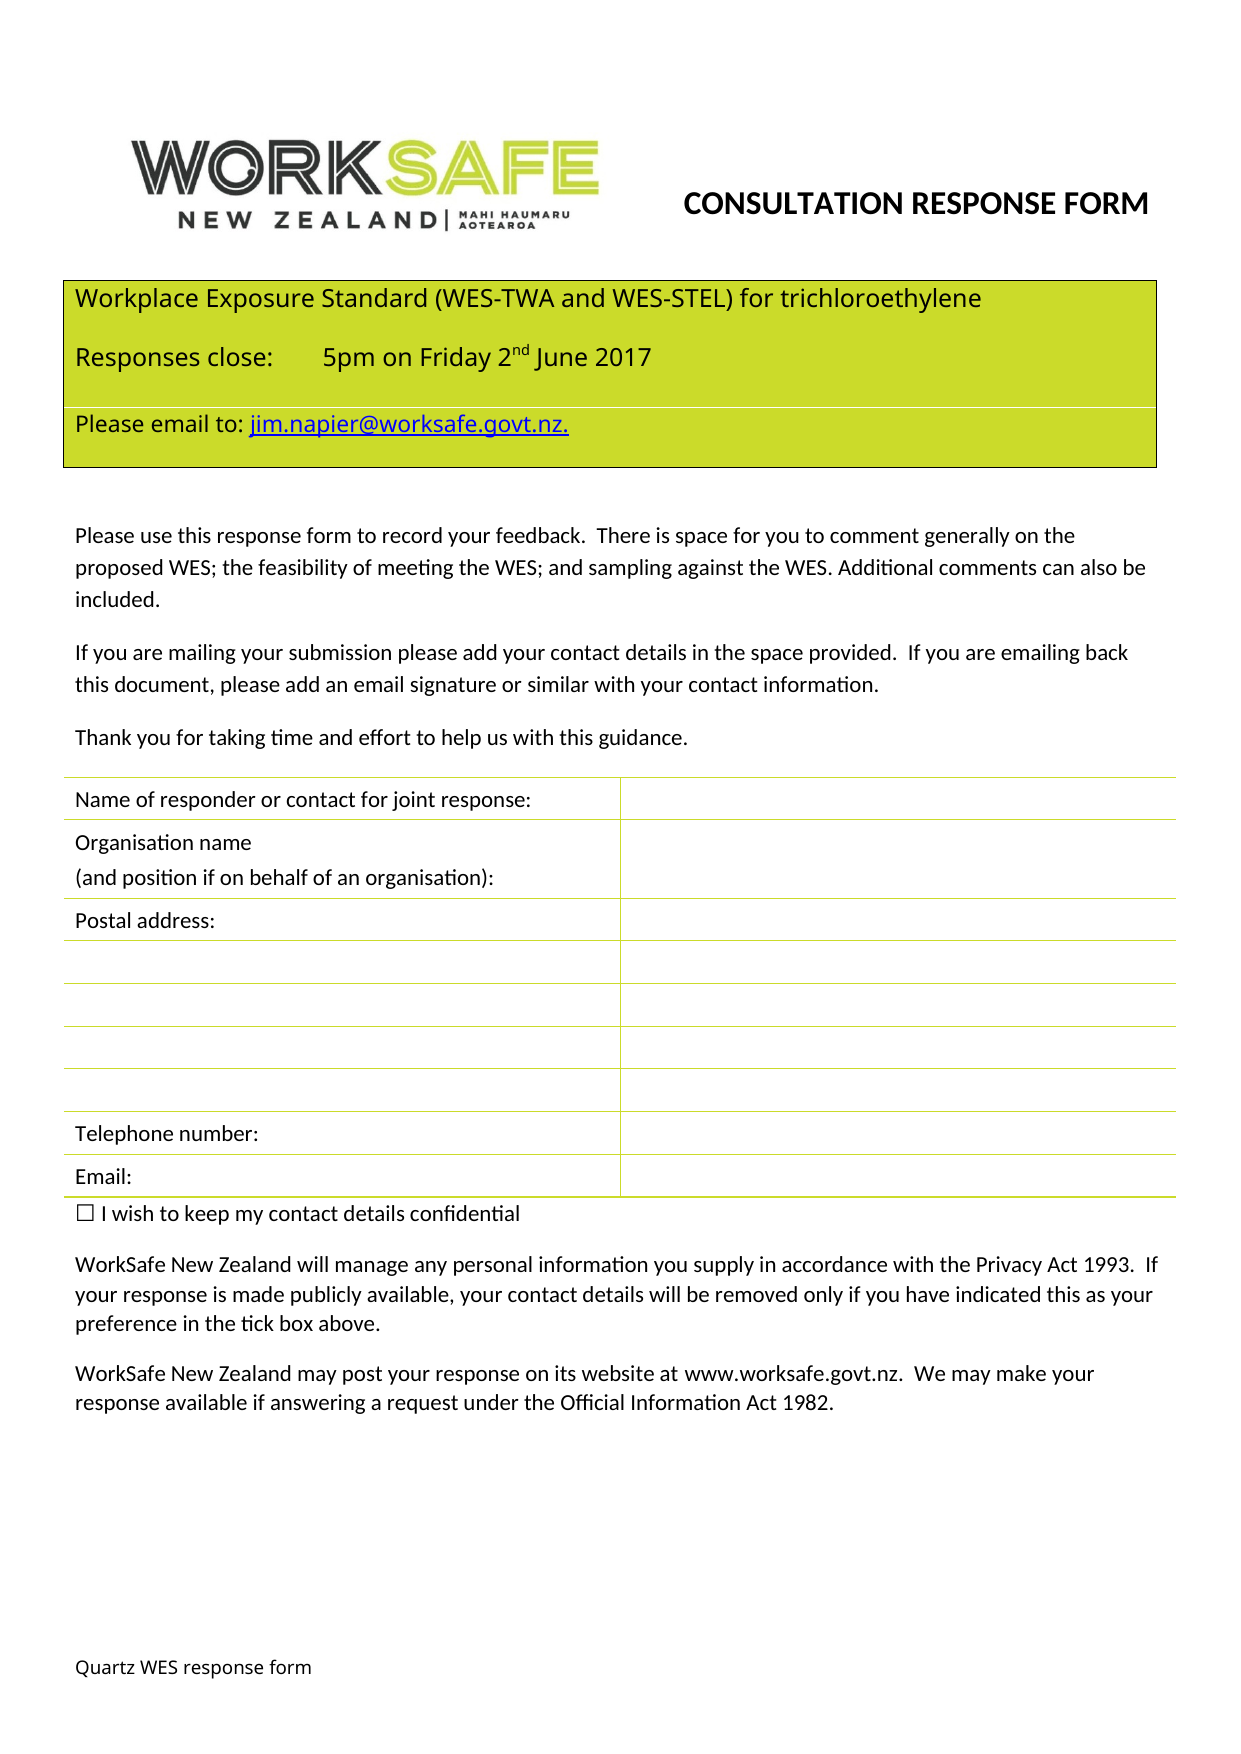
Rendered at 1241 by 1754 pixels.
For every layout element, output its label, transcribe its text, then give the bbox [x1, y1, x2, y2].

table_cell Workplace Exposure Standard (WES-TWA and WES-STEL) for trichloroethylene [64, 281, 1156, 339]
table_cell 5pm on Friday 2nd June 2017 [311, 339, 1156, 407]
text Thank you for taking time and effort to help us with this guidance. [75, 723, 1165, 752]
table_cell Postal address: [64, 899, 620, 940]
table_header [621, 778, 1176, 819]
table_cell [64, 984, 620, 1026]
table_cell [621, 1155, 1176, 1196]
table_cell [64, 1027, 620, 1068]
table_header consultation response form [672, 99, 1169, 280]
table_cell [621, 941, 1176, 983]
table_cell [621, 899, 1176, 940]
table_header [64, 99, 672, 280]
table_header Name of responder or contact for joint response: [64, 778, 620, 819]
table_cell [64, 941, 620, 983]
table_cell Responses close: [64, 339, 311, 407]
table_cell [621, 1069, 1176, 1111]
table_cell [621, 984, 1176, 1026]
text If you are mailing your submission please add your contact details in the space provided. If you are emailing back this document, please add an email signature or similar with your contact information. [75, 638, 1165, 698]
text Please use this response form to record your feedback. There is space for you to comment generally on the proposed WES; the feasibility of meeting the WES; and sampling against the WES. Additional comments can also be included. [75, 521, 1165, 613]
table_cell Organisation name (and position if on behalf of an organisation): [64, 820, 620, 897]
table_cell [621, 1027, 1176, 1068]
table_cell [621, 1112, 1176, 1154]
table_cell [621, 820, 1176, 897]
text WorkSafe New Zealand may post your response on its website at www.worksafe.govt.nz. We may make your response available if answering a request under the Official Information Act 1982. [75, 1358, 1165, 1416]
text I wish to keep my contact details confidential [75, 1198, 1165, 1229]
text WorkSafe New Zealand will manage any personal information you supply in accordance with the Privacy Act 1993. If your response is made publicly available, your contact details will be removed only if you have indicated this as your preference in the tick box above. [75, 1249, 1165, 1337]
picture [75, 99, 642, 251]
table_cell [64, 1069, 620, 1111]
table_cell Email: [64, 1155, 620, 1196]
table_cell Please email to: jim.napier@worksafe.govt.nz. [64, 408, 1156, 467]
table_cell Telephone number: [64, 1112, 620, 1154]
